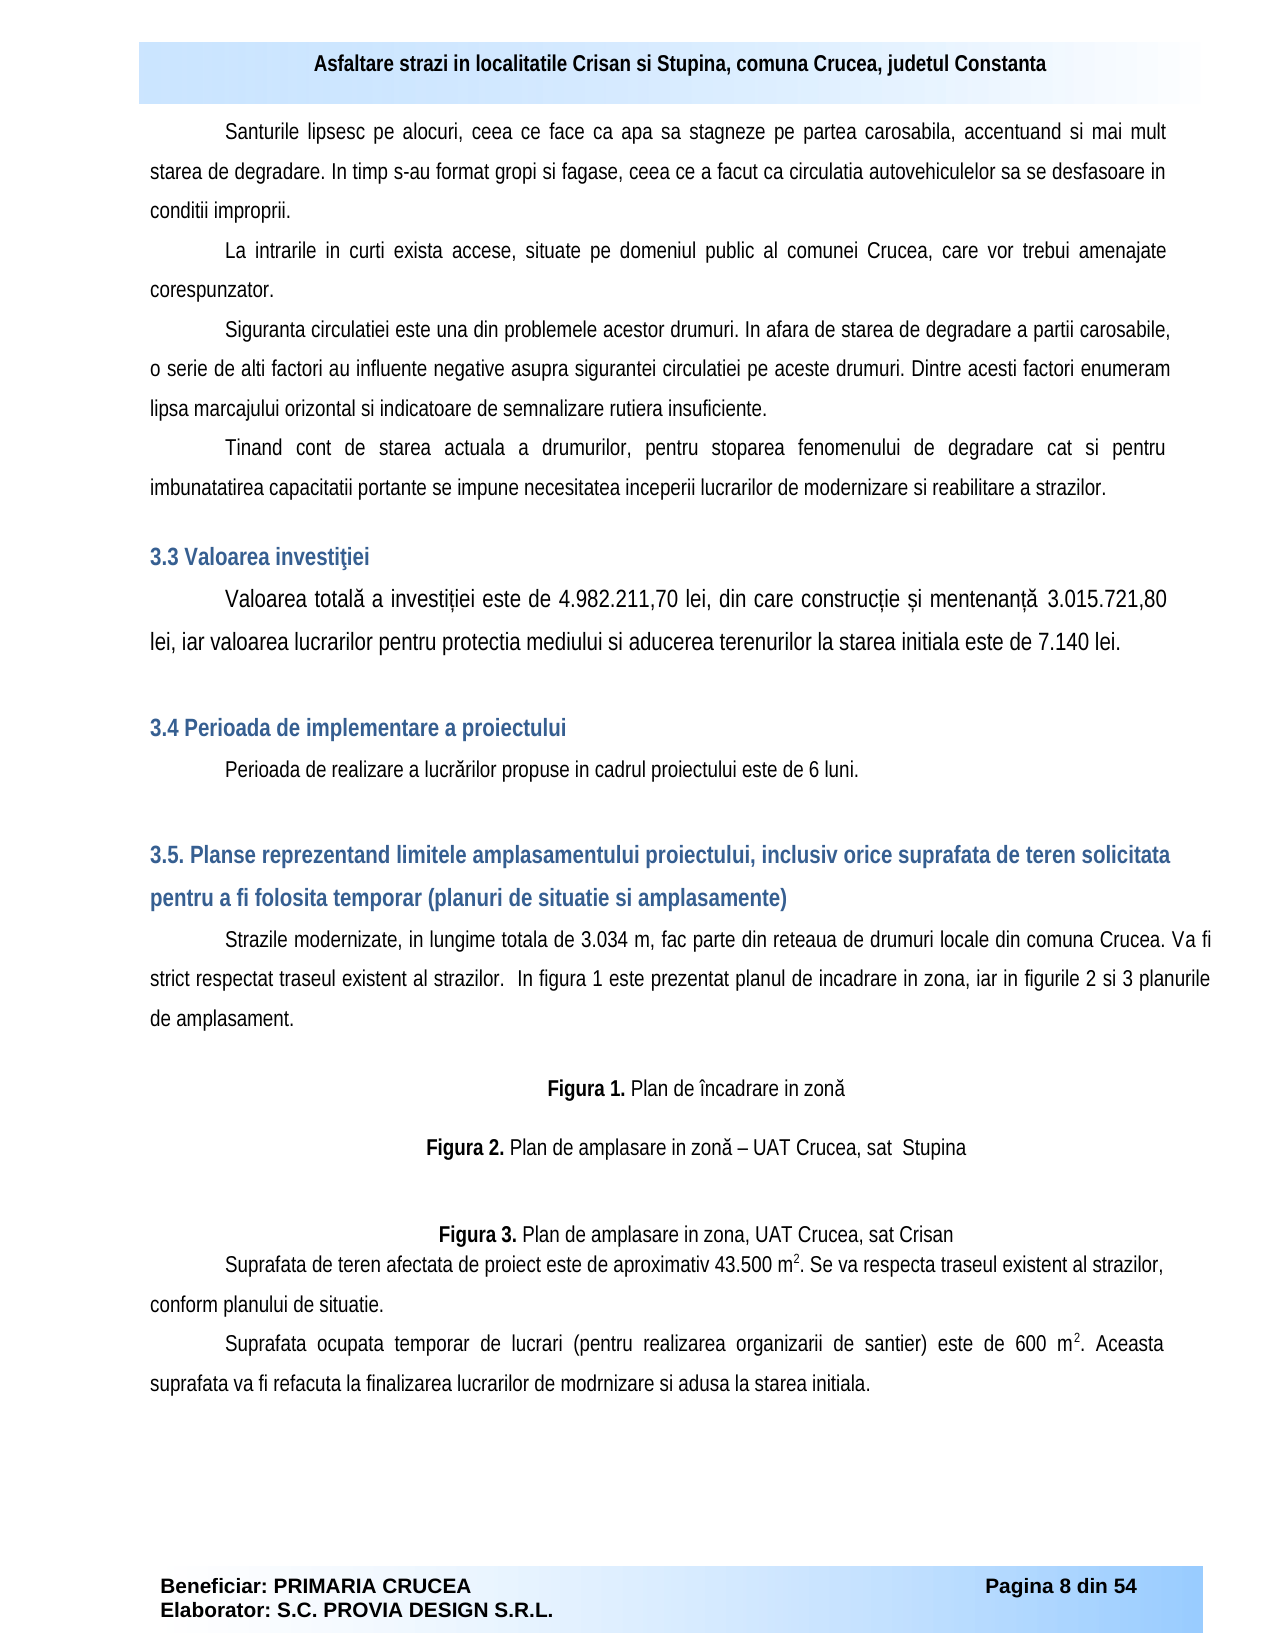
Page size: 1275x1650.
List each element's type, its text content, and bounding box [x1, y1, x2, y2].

text Perioada de realizare a lucrărilor propuse in cadrul proiectului este de 6 luni. [150, 756, 1167, 783]
text Santurile lipsesc pe alocuri, ceea ce face ca apa sa stagneze pe partea carosabila, accentuand si mai mult starea de degradare. In timp s-au format gropi si fagase, ceea ce a facut ca circulatia autovehiculelor sa se desfasoare in conditii improprii. [150, 118, 1167, 223]
text Siguranta circulatiei este una din problemele acestor drumuri. In afara de starea de degradare a partii carosabile, o serie de alti factori au influente negative asupra sigurantei circulatiei pe aceste drumuri. Dintre acesti factori enumeram lipsa marcajului orizontal si indicatoare de semnalizare rutiera insuficiente. [150, 316, 1172, 421]
text La intrarile in curti exista accese, situate pe domeniul public al comunei Crucea, care vor trebui amenajate corespunzator. [150, 237, 1167, 302]
text Valoarea totală a investiției este de 4.982.211,70 lei, din care construcție și mentenanță 3.015.721,80 lei, iar valoarea lucrarilor pentru protectia mediului si aducerea terenurilor la starea initiala este de 7.140 lei. [150, 584, 1167, 656]
text Suprafata ocupata temporar de lucrari (pentru realizarea organizarii de santier) este de 600 m2. Aceasta suprafata va fi refacuta la finalizarea lucrarilor de modrnizare si adusa la starea initiala. [150, 1330, 1163, 1396]
text Suprafata de teren afectata de proiect este de aproximativ 43.500 m2. Se va respecta traseul existent al strazilor, conform planului de situatie. [150, 1251, 1163, 1317]
text Strazile modernizate, in lungime totala de 3.034 m, fac parte din reteaua de drumuri locale din comuna Crucea. Va fi strict respectat traseul existent al strazilor. In figura 1 este prezentat planul de incadrare in zona, iar in figurile 2 si 3 planurile de amplasament. [150, 926, 1211, 1031]
text Tinand cont de starea actuala a drumurilor, pentru stoparea fenomenului de degradare cat si pentru imbunatatirea capacitatii portante se impune necesitatea inceperii lucrarilor de modernizare si reabilitare a strazilor. [150, 434, 1167, 500]
text Figura 2. Plan de amplasare in zonă – UAT Crucea, sat Stupina [225, 1133, 1167, 1160]
text Figura 3. Plan de amplasare in zona, UAT Crucea, sat Crisan [225, 1221, 1167, 1247]
text Figura 1. Plan de încadrare in zonă [225, 1074, 1167, 1101]
subtitle 3.4 Perioada de implementare a proiectului [150, 713, 1172, 742]
subtitle 3.5. Planse reprezentand limitele amplasamentului proiectului, inclusiv orice suprafata de teren solicitata pentru a fi folosita temporar (planuri de situatie si amplasamente) [150, 840, 1172, 912]
subtitle 3.3 Valoarea investiţiei [150, 542, 1172, 570]
